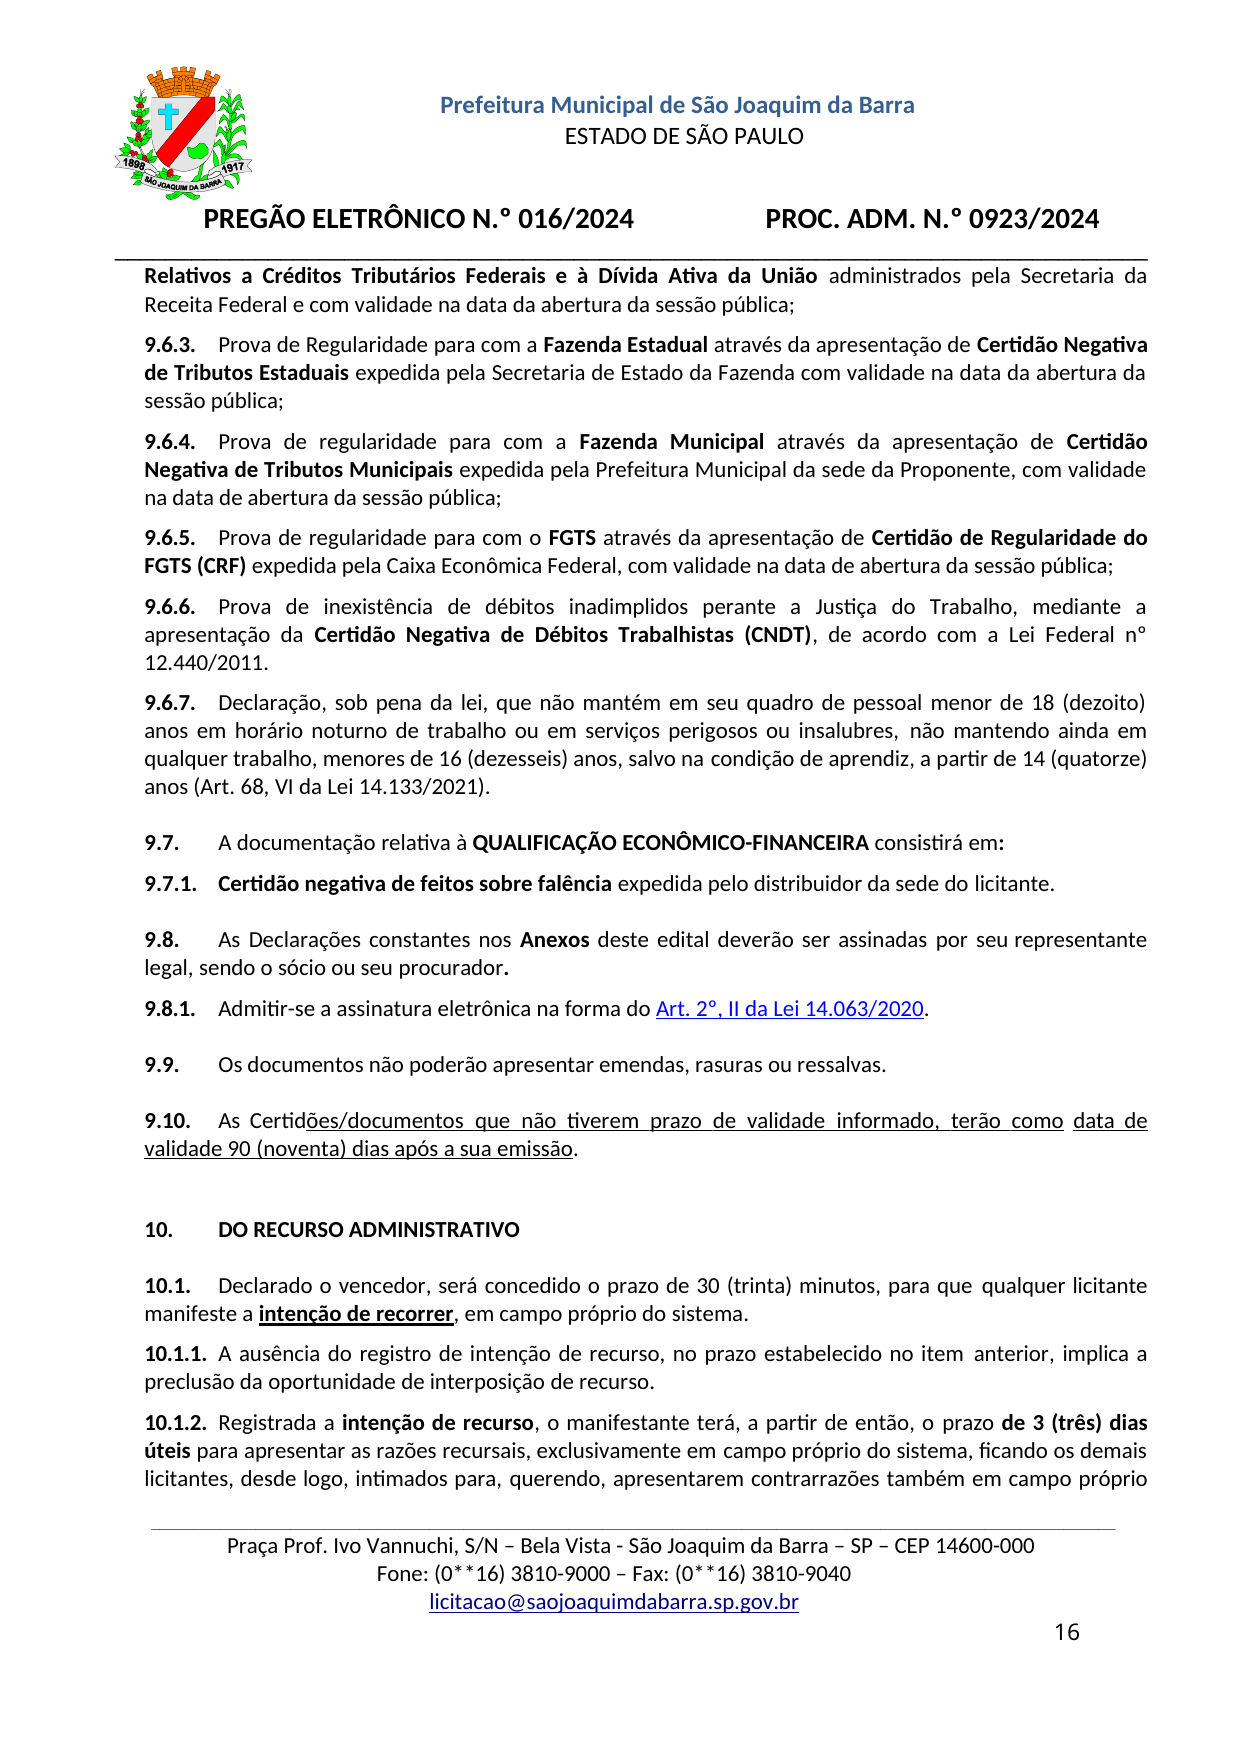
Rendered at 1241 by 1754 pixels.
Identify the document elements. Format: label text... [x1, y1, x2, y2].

list Prova de inexistência de débitos inadimplidos perante a Justiça do Trabalho, mediante a apresentação da Certidão Negativa de Débitos Trabalhistas (CNDT), de acordo com a Lei Federal nº 12.440/2011. [144, 592, 1148, 676]
list Prova de Regularidade para com a Fazenda Estadual através da apresentação de Certidão Negativa de Tributos Estaduais expedida pela Secretaria de Estado da Fazenda com validade na data da abertura da sessão pública; [144, 330, 1148, 414]
list Declaração, sob pena da lei, que não mantém em seu quadro de pessoal menor de 18 (dezoito) anos em horário noturno de trabalho ou em serviços perigosos ou insalubres, não mantendo ainda em qualquer trabalho, menores de 16 (dezesseis) anos, salvo na condição de aprendiz, a partir de 14 (quatorze) anos (Art. 68, VI da Lei 14.133/2021). [144, 688, 1148, 801]
list Prova de regularidade para com o FGTS através da apresentação de Certidão de Regularidade do FGTS (CRF) expedida pela Caixa Econômica Federal, com validade na data de abertura da sessão pública; [144, 523, 1148, 579]
list A ausência do registro de intenção de recurso, no prazo estabelecido no item anterior, implica a preclusão da oportunidade de interposição de recurso. [144, 1339, 1148, 1395]
list Admitir-se a assinatura eletrônica na forma do Art. 2º, II da Lei 14.063/2020. [144, 994, 1148, 1022]
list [144, 1408, 1148, 1492]
list A documentação relativa à QUALIFICAÇÃO ECONÔMICO-FINANCEIRA consistirá em: [144, 828, 1148, 857]
subtitle DO RECURSO ADMINISTRATIVO [144, 1215, 1148, 1243]
list Prova de regularidade para com a Fazenda Municipal através da apresentação de Certidão Negativa de Tributos Municipais expedida pela Prefeitura Municipal da sede da Proponente, com validade na data de abertura da sessão pública; [144, 427, 1148, 511]
list Certidão negativa de feitos sobre falência expedida pelo distribuidor da sede do licitante. [144, 869, 1148, 897]
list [144, 262, 1148, 318]
list Declarado o vencedor, será concedido o prazo de 30 (trinta) minutos, para que qualquer licitante manifeste a intenção de recorrer, em campo próprio do sistema. [144, 1271, 1148, 1327]
list As Declarações constantes nos Anexos deste edital deverão ser assinadas por seu representante legal, sendo o sócio ou seu procurador. [144, 925, 1148, 981]
list Os documentos não poderão apresentar emendas, rasuras ou ressalvas. [144, 1050, 1148, 1078]
list As Certidões/documentos que não tiverem prazo de validade informado, terão como data de validade 90 (noventa) dias após a sua emissão. [144, 1106, 1148, 1162]
